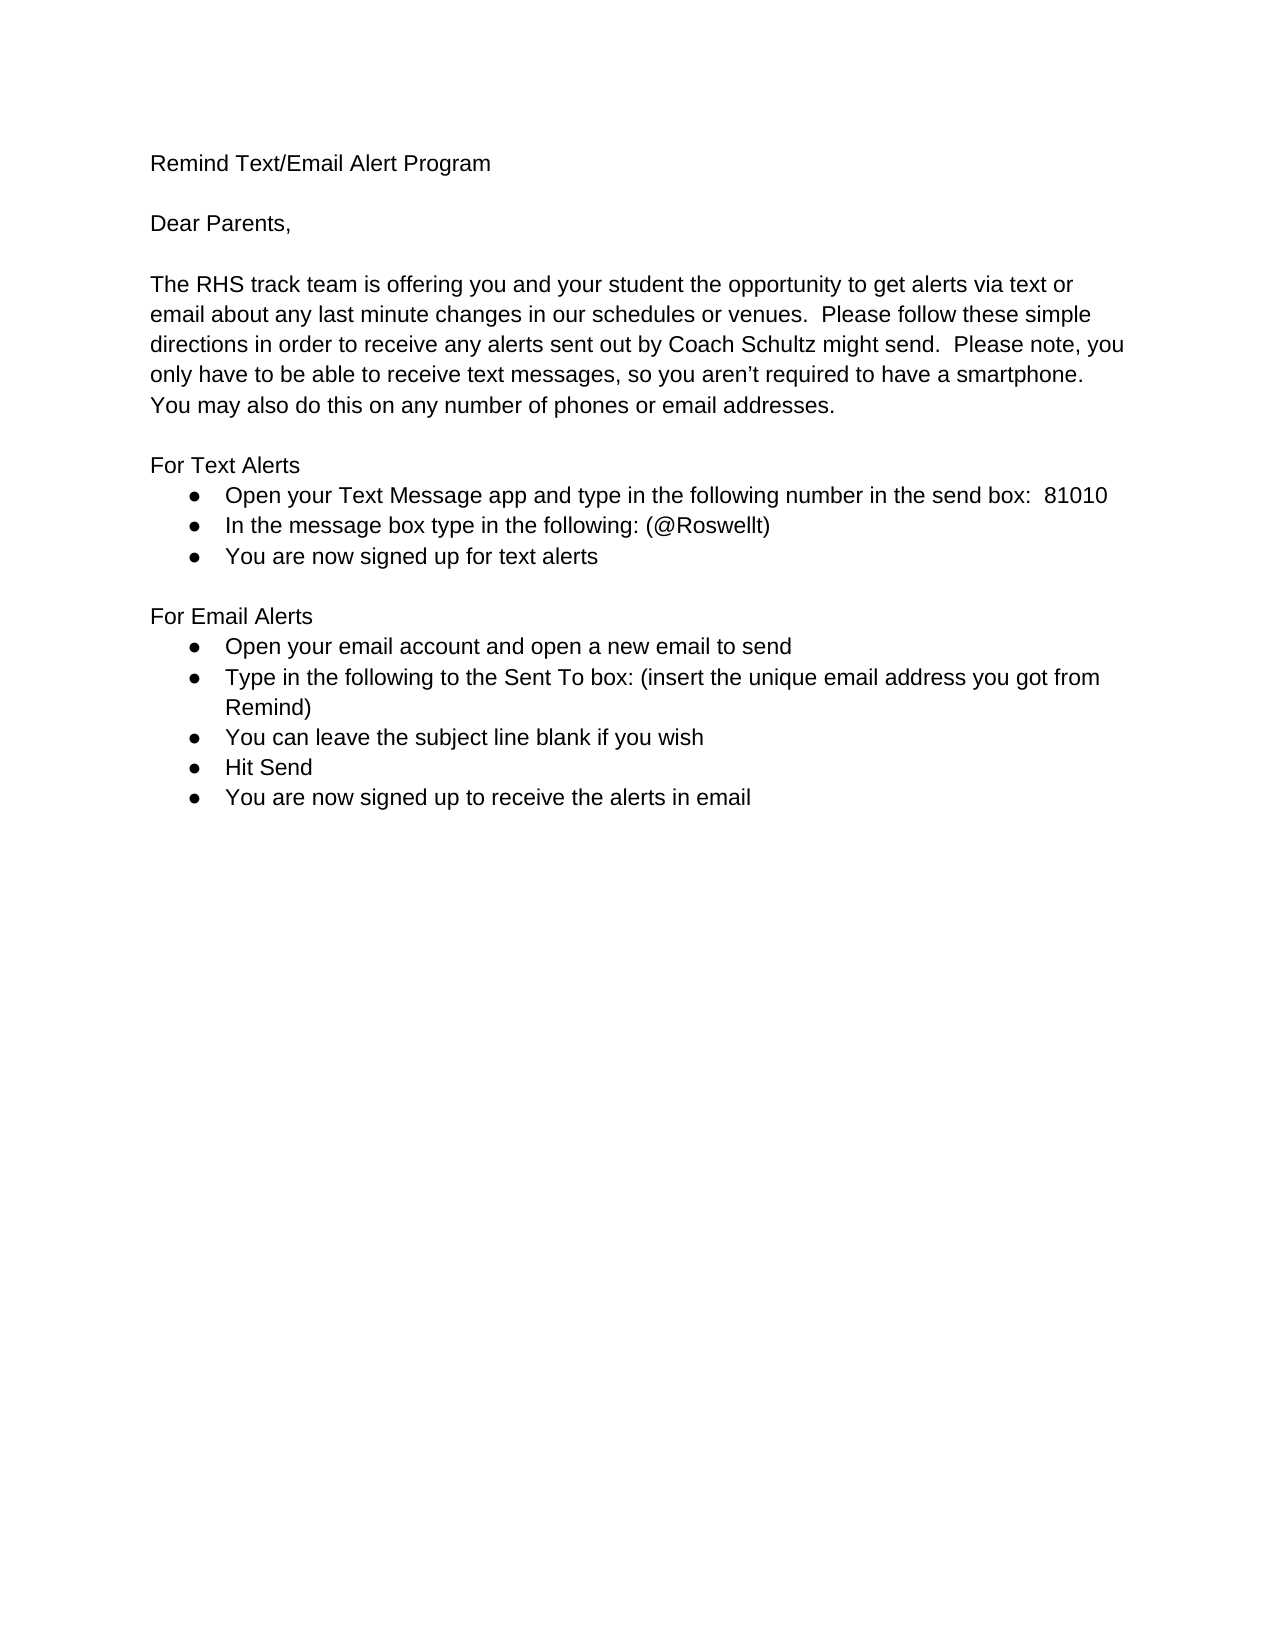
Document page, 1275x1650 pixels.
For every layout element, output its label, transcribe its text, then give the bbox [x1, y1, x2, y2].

list You are now signed up for text alerts [187, 543, 1125, 569]
text For Text Alerts [150, 452, 1125, 478]
text The RHS track team is offering you and your student the opportunity to get alerts via text or email about any last minute changes in our schedules or venues. Please follow these simple directions in order to receive any alerts sent out by Coach Schultz might send. Please note, you only have to be able to receive text messages, so you aren’t required to have a smartphone. You may also do this on any number of phones or email addresses. [150, 271, 1125, 418]
list Open your email account and open a new email to send [187, 633, 1125, 660]
list You can leave the subject line blank if you wish [187, 724, 1125, 750]
list Hit Send [187, 754, 1125, 781]
text Dear Parents, [150, 210, 1125, 237]
text Remind Text/Email Alert Program [150, 150, 1125, 176]
list You are now signed up to receive the alerts in email [187, 784, 1125, 811]
text For Email Alerts [150, 603, 1125, 629]
list Type in the following to the Sent To box: (insert the unique email address you got from Remind) [187, 663, 1125, 720]
list In the message box type in the following: (@Roswellt) [187, 512, 1125, 539]
list Open your Text Message app and type in the following number in the send box: 81010 [187, 482, 1125, 509]
